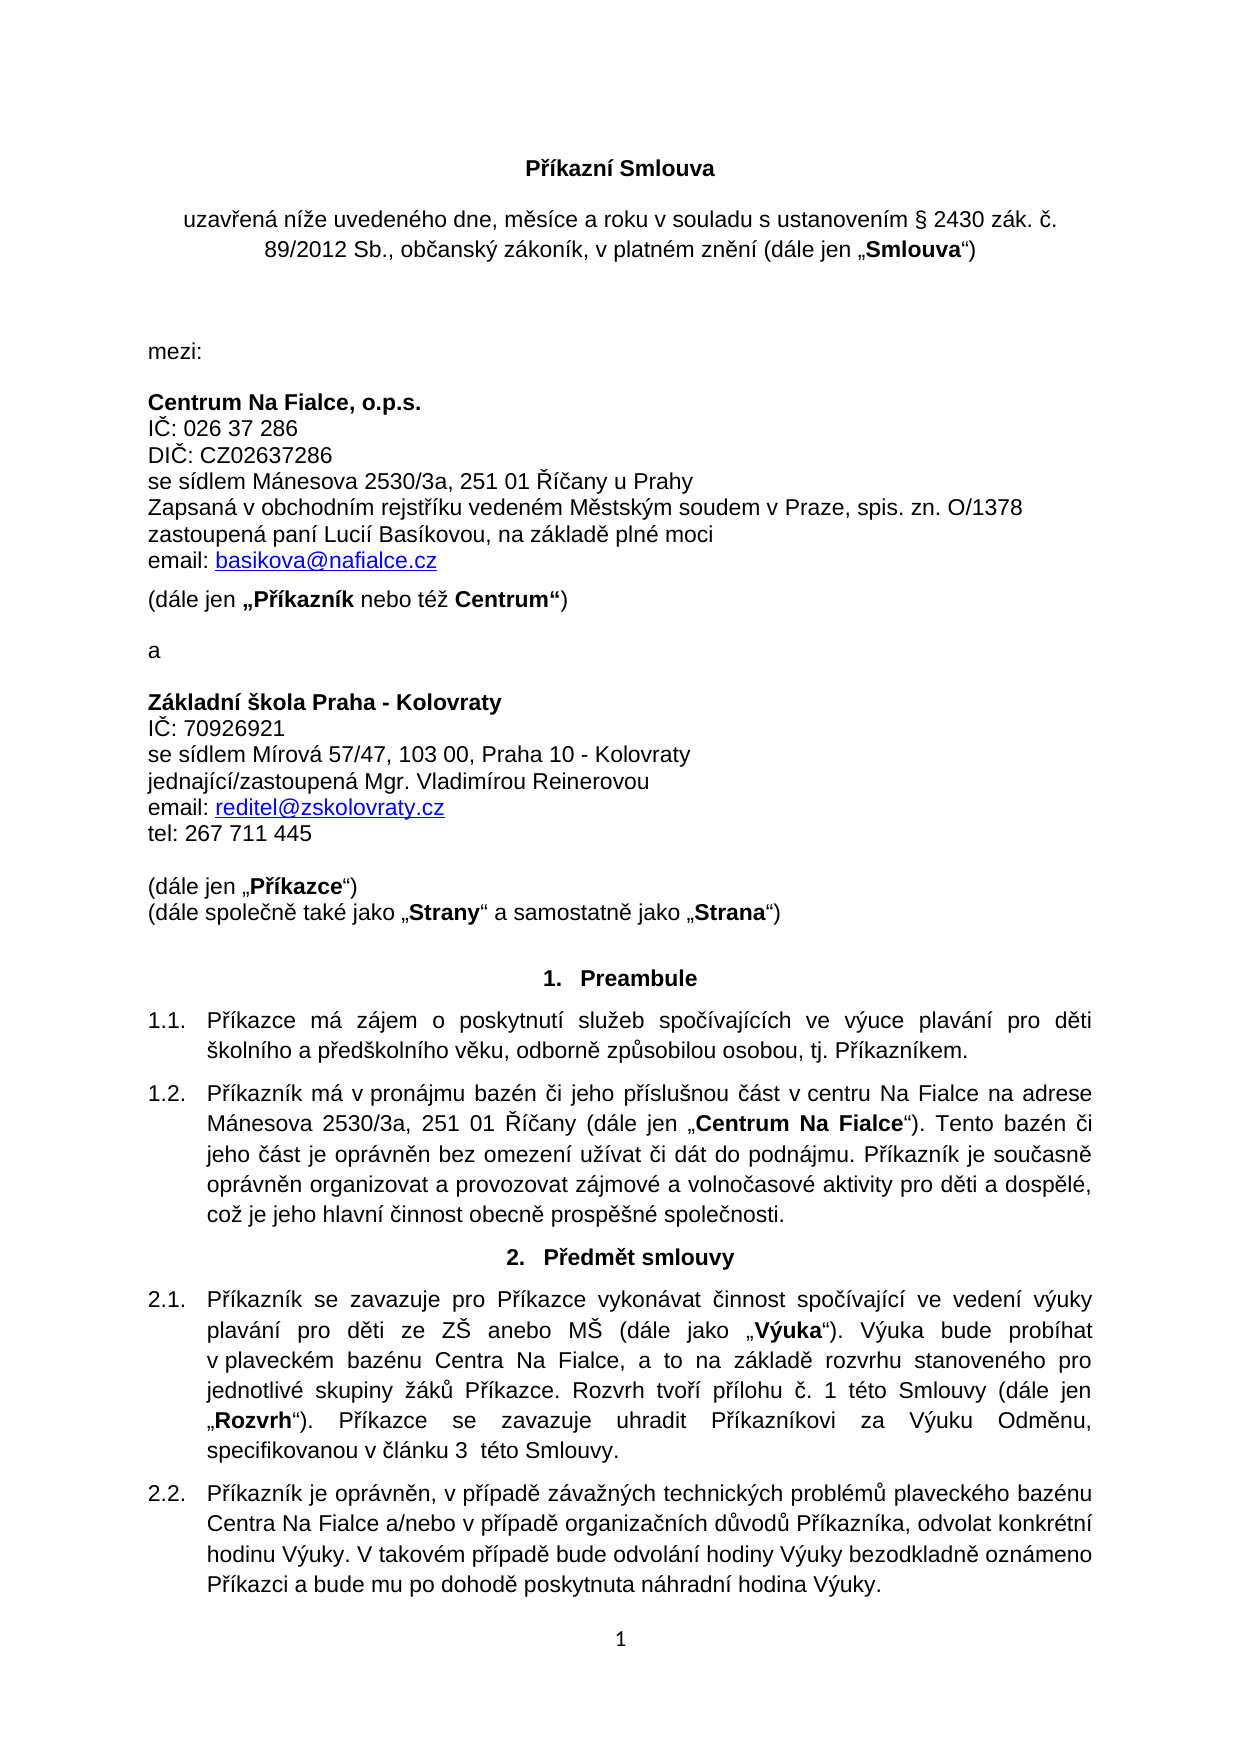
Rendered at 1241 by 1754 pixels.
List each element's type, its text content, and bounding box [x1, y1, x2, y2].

text jednající/zastoupená Mgr. Vladimírou Reinerovou [148, 768, 1093, 794]
text Centrum Na Fialce, o.p.s. [148, 389, 1093, 415]
text zastoupená paní Lucií Basíkovou, na základě plné moci [148, 521, 1093, 547]
text DIČ: CZ02637286 [148, 442, 1093, 468]
text tel: 267 711 445 [148, 820, 1093, 847]
list Preambule [148, 964, 1093, 991]
text (dále jen „Příkazce“) [148, 873, 1093, 899]
text email: reditel@zskolovraty.cz [148, 794, 1093, 820]
list Příkazník se zavazuje pro Příkazce vykonávat činnost spočívající ve vedení výuky plavání pro děti ze ZŠ anebo MŠ (dále jako „Výuka“). Výuka bude probíhat v plaveckém bazénu Centra Na Fialce, a to na základě rozvrhu stanoveného pro jednotlivé skupiny žáků Příkazce. Rozvrh tvoří přílohu č. 1 této Smlouvy (dále jen „Rozvrh“). Příkazce se zavazuje uhradit Příkazníkovi za Výuku Odměnu, specifikovanou v článku 3 této Smlouvy. [148, 1286, 1093, 1464]
text uzavřená níže uvedeného dne, měsíce a roku v souladu s ustanovením § 2430 zák. č. 89/2012 Sb., občanský zákoník, v platném znění (dále jen „Smlouva“) [148, 206, 1093, 262]
text (dále jen „Příkazník nebo též Centrum“) [148, 586, 1093, 612]
text Základní škola Praha - Kolovraty [148, 688, 1093, 715]
text se sídlem Mánesova 2530/3a, 251 01 Říčany u Prahy [148, 468, 1093, 494]
text IČ: 70926921 [148, 715, 1093, 741]
text (dále společně také jako „Strany“ a samostatně jako „Strana“) [148, 899, 1093, 926]
text Zapsaná v obchodním rejstříku vedeném Městským soudem v Praze, spis. zn. O/1378 [148, 494, 1093, 521]
list Příkazce má zájem o poskytnutí služeb spočívajících ve výuce plavání pro děti školního a předškolního věku, odborně způsobilou osobou, tj. Příkazníkem. [148, 1007, 1093, 1064]
list Předmět smlouvy [148, 1244, 1093, 1270]
text IČ: 026 37 286 [148, 415, 1093, 442]
list Příkazník má v pronájmu bazén či jeho příslušnou část v centru Na Fialce na adrese Mánesova 2530/3a, 251 01 Říčany (dále jen „Centrum Na Fialce“). Tento bazén či jeho část je oprávněn bez omezení užívat či dát do podnájmu. Příkazník je současně oprávněn organizovat a provozovat zájmové a volnočasové aktivity pro děti a dospělé, což je jeho hlavní činnost obecně prospěšné společnosti. [148, 1080, 1093, 1227]
list Příkazník je oprávněn, v případě závažných technických problémů plaveckého bazénu Centra Na Fialce a/nebo v případě organizačních důvodů Příkazníka, odvolat konkrétní hodinu Výuky. V takovém případě bude odvolání hodiny Výuky bezodkladně oznámeno Příkazci a bude mu po dohodě poskytnuta náhradní hodina Výuky. [148, 1480, 1093, 1597]
text a [148, 637, 1093, 663]
text Příkazní Smlouva [148, 154, 1093, 181]
text mezi: [148, 338, 1093, 364]
text email: basikova@nafialce.cz [148, 547, 1093, 573]
text se sídlem Mírová 57/47, 103 00, Praha 10 - Kolovraty [148, 741, 1093, 768]
